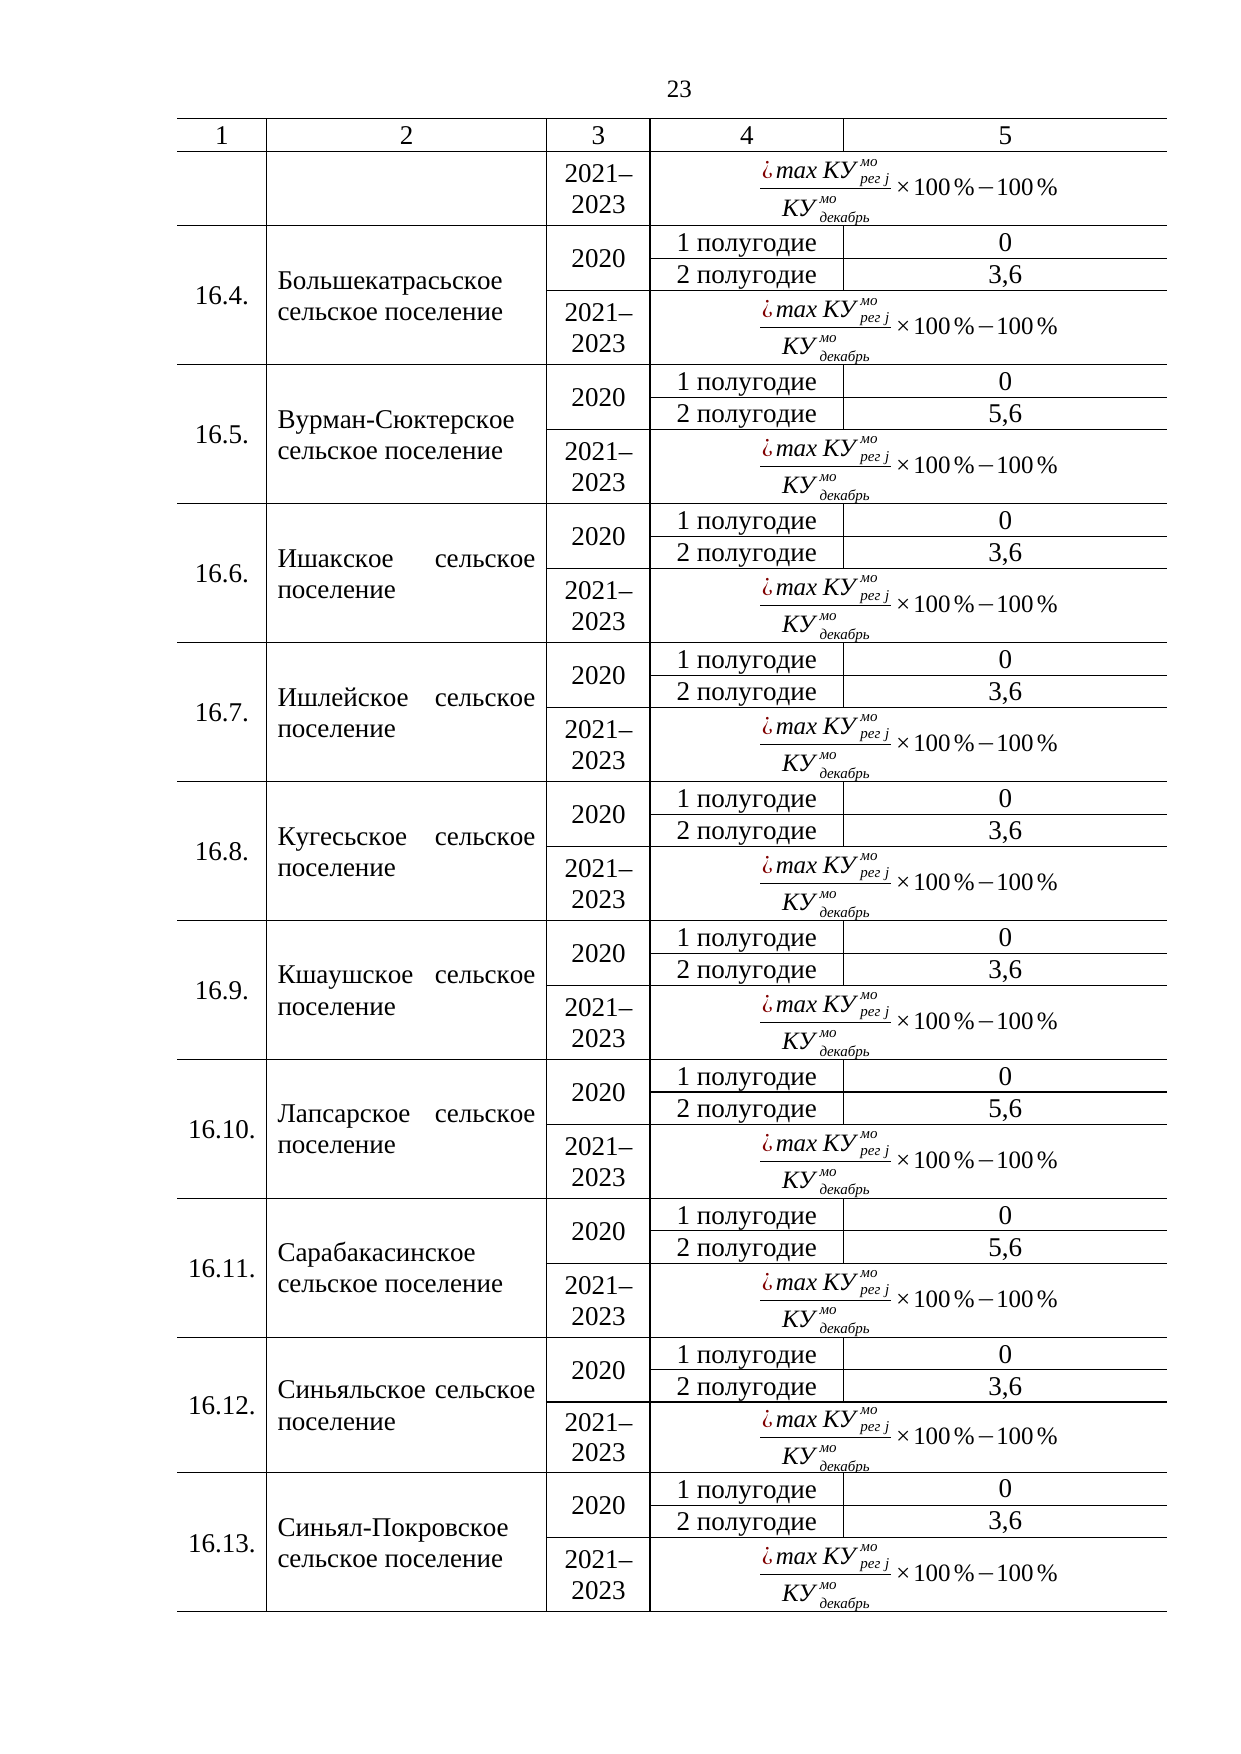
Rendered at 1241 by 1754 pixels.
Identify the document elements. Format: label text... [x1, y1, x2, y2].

table_cell 2021–2023 [547, 569, 649, 642]
table_cell 16.11. [177, 1199, 266, 1337]
table_cell [651, 569, 1167, 642]
table_cell 2020 [547, 1338, 649, 1401]
table_cell 2 полугодие [651, 954, 843, 984]
table_cell 2020 [547, 643, 649, 707]
table_cell Кугесьское сельское поселение [267, 782, 546, 920]
table_cell 2 полугодие [651, 676, 843, 707]
table_cell 1 полугодие [651, 1199, 843, 1230]
table_cell 2020 [547, 782, 649, 846]
table_cell 1 полугодие [651, 643, 843, 674]
table_cell 2020 [547, 1473, 649, 1537]
table_cell Сарабакасинское сельское поселение [267, 1199, 546, 1337]
table_cell 2021–2023 [547, 291, 649, 364]
table_cell 2021–2023 [547, 1264, 649, 1337]
table_cell 2021–2023 [547, 847, 649, 920]
table_cell 1 полугодие [651, 921, 843, 952]
table_cell 3,6 [844, 1506, 1167, 1537]
table_cell 16.12. [177, 1338, 266, 1472]
table_cell 2020 [547, 226, 649, 290]
table_cell 0 [844, 504, 1167, 536]
table_cell 16.13. [177, 1473, 266, 1611]
table_cell 0 [844, 365, 1167, 397]
table_cell 0 [844, 1060, 1167, 1091]
table_cell [651, 1125, 1167, 1198]
table_cell 1 полугодие [651, 1060, 843, 1091]
table_cell [651, 430, 1167, 503]
table_cell Синьяльское сельское поселение [267, 1338, 546, 1472]
table_cell Кшаушское сельское поселение [267, 921, 546, 1059]
table_cell 0 [844, 1473, 1167, 1504]
table_cell 2 полугодие [651, 1093, 843, 1123]
table_cell 3,6 [844, 259, 1167, 290]
table_cell 2 полугодие [651, 815, 843, 846]
table_cell 16.4. [177, 226, 266, 364]
table_cell 0 [844, 1338, 1167, 1369]
table_cell 16.10. [177, 1060, 266, 1198]
table_cell Лапсарское сельское поселение [267, 1060, 546, 1198]
table_cell 5,6 [844, 1231, 1167, 1262]
table_cell [651, 152, 1167, 225]
table_header 3 [547, 119, 649, 151]
table_cell 16.5. [177, 365, 266, 503]
table_cell 2021–2023 [547, 1538, 649, 1611]
table_cell 2020 [547, 1199, 649, 1262]
table_cell [651, 986, 1167, 1059]
table_cell 16.6. [177, 504, 266, 642]
table_header 5 [844, 119, 1167, 151]
table_cell 2021–2023 [547, 1403, 649, 1472]
table_cell 5,6 [844, 398, 1167, 429]
table_cell 2021–2023 [547, 708, 649, 781]
table_header 1 [177, 119, 266, 151]
table_cell 2021–2023 [547, 430, 649, 503]
table_cell 16.8. [177, 782, 266, 920]
table_cell 2 полугодие [651, 1370, 843, 1401]
table_cell 3,6 [844, 1370, 1167, 1401]
table_cell 2021–2023 [547, 152, 649, 225]
table_cell 2020 [547, 1060, 649, 1123]
table_cell 0 [844, 782, 1167, 813]
table_header 2 [267, 119, 546, 151]
table_cell [651, 847, 1167, 920]
table_cell 1 полугодие [651, 782, 843, 813]
table_cell 3,6 [844, 537, 1167, 568]
table_cell [651, 291, 1167, 364]
table_header 4 [651, 119, 843, 151]
table_cell 3,6 [844, 954, 1167, 984]
table_cell 1 полугодие [651, 1338, 843, 1369]
table_cell 2 полугодие [651, 537, 843, 568]
table_cell Ишлейское сельское поселение [267, 643, 546, 781]
table_cell 2 полугодие [651, 1231, 843, 1262]
table_cell 1 полугодие [651, 226, 843, 258]
table_cell 2 полугодие [651, 1506, 843, 1537]
table_cell 0 [844, 921, 1167, 952]
table_cell Большекатрасьское сельское поселение [267, 226, 546, 364]
table_cell [651, 708, 1167, 781]
table_cell 2 полугодие [651, 398, 843, 429]
table_cell 2021–2023 [547, 1125, 649, 1198]
table_cell 2 полугодие [651, 259, 843, 290]
table_cell Синьял-Покровское сельское поселение [267, 1473, 546, 1611]
table_cell 0 [844, 226, 1167, 258]
table_cell [651, 1264, 1167, 1337]
table_cell 2020 [547, 921, 649, 984]
table_cell Вурман-Сюктерское сельское поселение [267, 365, 546, 503]
table_cell 16.7. [177, 643, 266, 781]
table_cell 16.9. [177, 921, 266, 1059]
table_cell 2020 [547, 365, 649, 429]
table_cell 1 полугодие [651, 504, 843, 536]
table_cell 1 полугодие [651, 1473, 843, 1504]
table_cell 3,6 [844, 815, 1167, 846]
table_cell 0 [844, 643, 1167, 674]
table_cell 5,6 [844, 1093, 1167, 1123]
table_cell 0 [844, 1199, 1167, 1230]
table_cell 2020 [547, 504, 649, 568]
table_cell Ишакское сельское поселение [267, 504, 546, 642]
table_cell 1 полугодие [651, 365, 843, 397]
table_cell 2021–2023 [547, 986, 649, 1059]
table_cell [651, 1403, 1167, 1472]
table_cell [651, 1538, 1167, 1611]
table_cell 3,6 [844, 676, 1167, 707]
